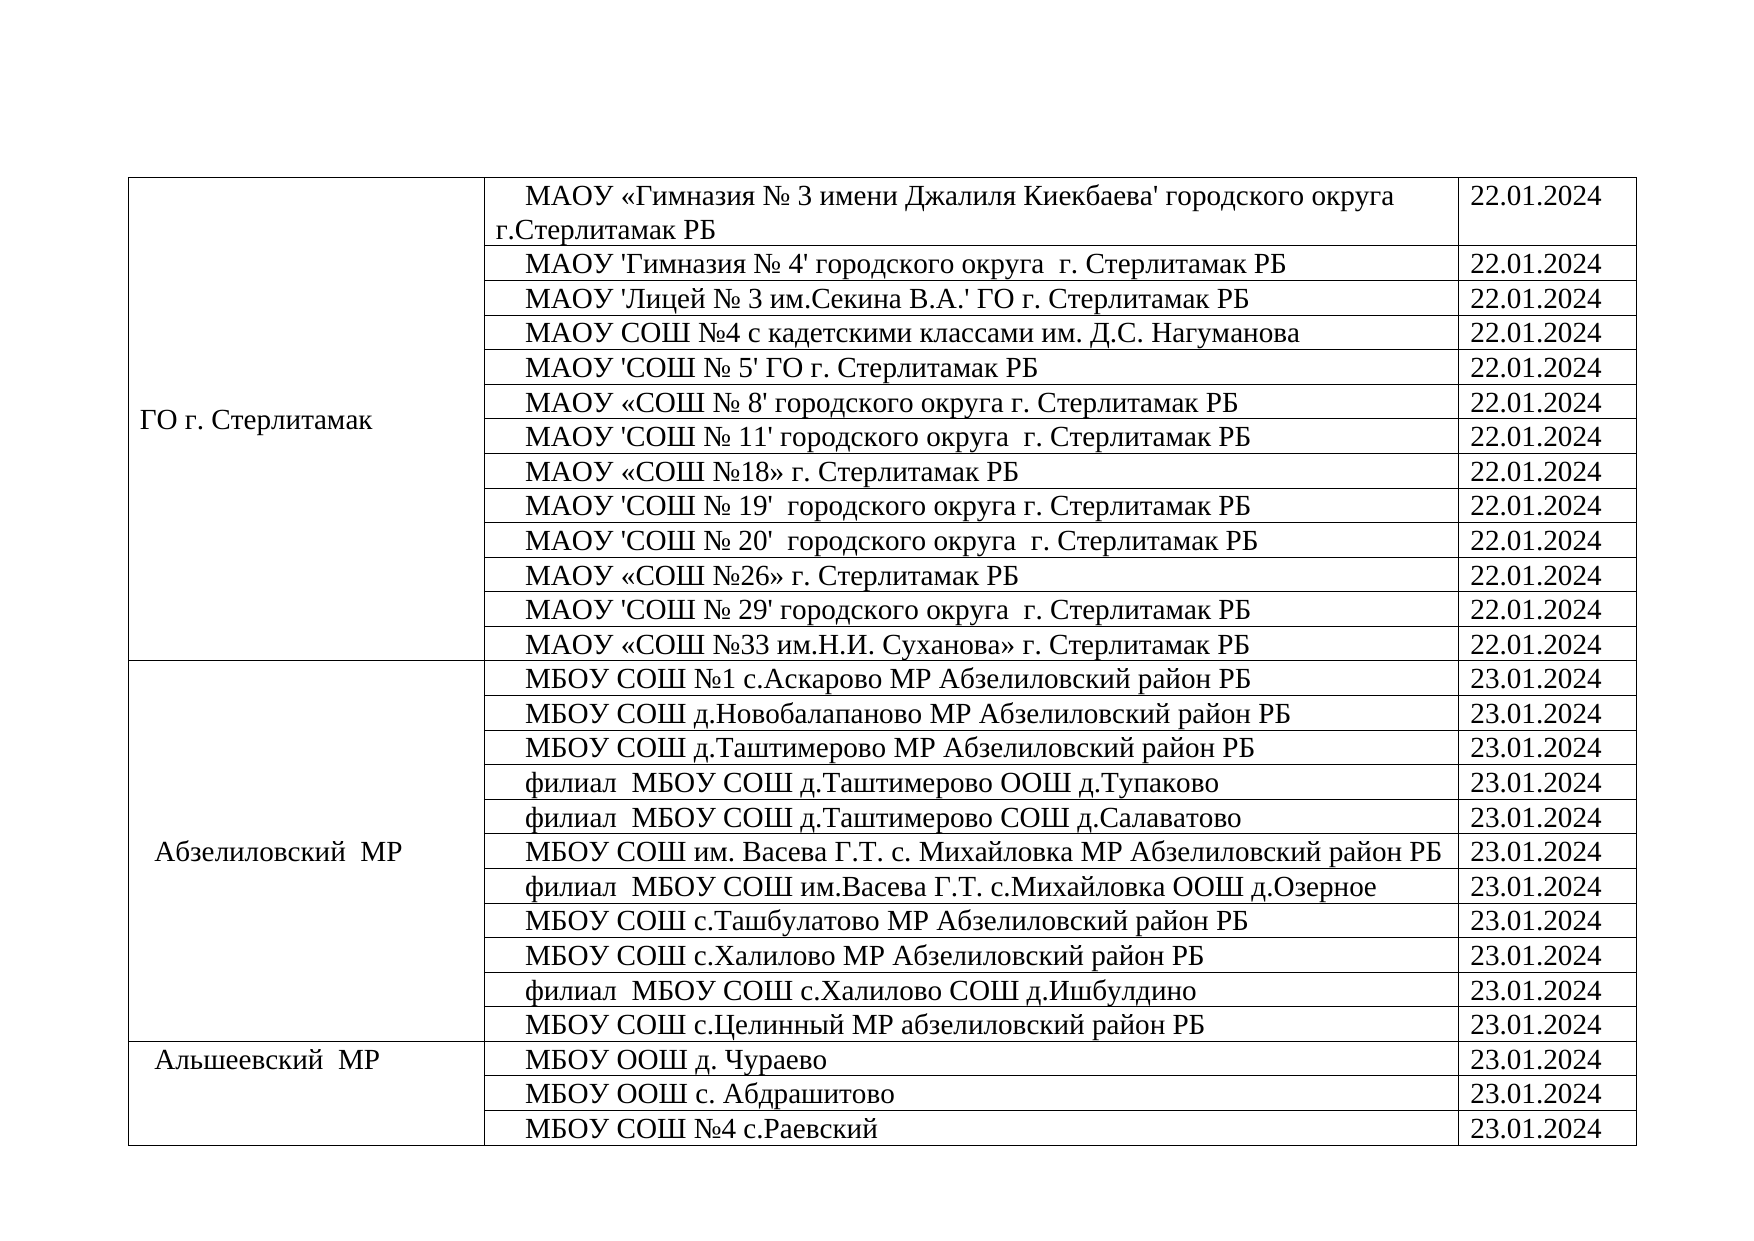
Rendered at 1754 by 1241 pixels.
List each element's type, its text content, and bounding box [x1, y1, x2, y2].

table_cell 22.01.2024 [1459, 489, 1636, 522]
table_cell МБОУ СОШ д.Таштимерово МР Абзелиловский район РБ [485, 731, 1458, 764]
table_cell филиал МБОУ СОШ с.Халилово СОШ д.Ишбулдино [485, 973, 1458, 1006]
table_cell МАОУ 'СОШ № 11' городского округа г. Стерлитамак РБ [485, 419, 1458, 453]
table_cell 23.01.2024 [1459, 765, 1636, 799]
table_cell МАОУ СОШ №4 с кадетскими классами им. Д.С. Нагуманова [485, 316, 1458, 349]
table_cell МБОУ СОШ с.Халилово МР Абзелиловский район РБ [485, 938, 1458, 972]
table_cell ГО г. Стерлитамак [129, 178, 484, 660]
table_cell 23.01.2024 [1459, 1042, 1636, 1075]
table_cell МАОУ 'СОШ № 19' городского округа г. Стерлитамак РБ [485, 489, 1458, 522]
table_cell 23.01.2024 [1459, 696, 1636, 729]
table_cell Абзелиловский МР [129, 661, 484, 1041]
table_cell 22.01.2024 [1459, 350, 1636, 384]
table_cell 23.01.2024 [1459, 834, 1636, 868]
table_cell МАОУ «СОШ № 8' городского округа г. Стерлитамак РБ [485, 385, 1458, 418]
table_cell 22.01.2024 [1459, 419, 1636, 453]
table_cell МАОУ «Гимназия № 3 имени Джалиля Киекбаева' городского округа г.Стерлитамак РБ [485, 178, 1458, 245]
table_cell МАОУ «СОШ №18» г. Стерлитамак РБ [485, 454, 1458, 487]
table_cell МБОУ СОШ с.Ташбулатово МР Абзелиловский район РБ [485, 904, 1458, 937]
table_cell 23.01.2024 [1459, 800, 1636, 833]
table_cell 23.01.2024 [1459, 661, 1636, 695]
table_cell 22.01.2024 [1459, 316, 1636, 349]
table_cell филиал МБОУ СОШ им.Васева Г.Т. с.Михайловка ООШ д.Озерное [485, 869, 1458, 902]
table_cell МАОУ «СОШ №33 им.Н.И. Суханова» г. Стерлитамак РБ [485, 627, 1458, 660]
table_cell МБОУ СОШ им. Васева Г.Т. с. Михайловка МР Абзелиловский район РБ [485, 834, 1458, 868]
table_cell 22.01.2024 [1459, 281, 1636, 314]
table_cell 23.01.2024 [1459, 904, 1636, 937]
table_cell 23.01.2024 [1459, 938, 1636, 972]
table_cell МАОУ 'СОШ № 29' городского округа г. Стерлитамак РБ [485, 592, 1458, 626]
table_cell МБОУ ООШ д. Чураево [485, 1042, 1458, 1075]
table_cell филиал МБОУ СОШ д.Таштимерово ООШ д.Тупаково [485, 765, 1458, 799]
table_cell МБОУ ООШ с. Абдрашитово [485, 1076, 1458, 1110]
table_cell Альшеевский МР [129, 1042, 484, 1144]
table_cell 22.01.2024 [1459, 627, 1636, 660]
table_cell 22.01.2024 [1459, 178, 1636, 245]
table_cell МАОУ 'СОШ № 5' ГО г. Стерлитамак РБ [485, 350, 1458, 384]
table_cell МАОУ 'Лицей № 3 им.Секина В.А.' ГО г. Стерлитамак РБ [485, 281, 1458, 314]
table_cell 22.01.2024 [1459, 592, 1636, 626]
table_cell МБОУ СОШ №4 с.Раевский [485, 1111, 1458, 1144]
table_cell МАОУ 'Гимназия № 4' городского округа г. Стерлитамак РБ [485, 246, 1458, 280]
table_cell МБОУ СОШ с.Целинный МР абзелиловский район РБ [485, 1007, 1458, 1041]
table_cell МБОУ СОШ №1 с.Аскарово МР Абзелиловский район РБ [485, 661, 1458, 695]
table_cell 22.01.2024 [1459, 385, 1636, 418]
table_cell 23.01.2024 [1459, 1111, 1636, 1144]
table_cell МАОУ «СОШ №26» г. Стерлитамак РБ [485, 558, 1458, 591]
table_cell МБОУ СОШ д.Новобалапаново МР Абзелиловский район РБ [485, 696, 1458, 729]
table_cell 22.01.2024 [1459, 454, 1636, 487]
table_cell 22.01.2024 [1459, 246, 1636, 280]
table_cell 23.01.2024 [1459, 869, 1636, 902]
table_cell 23.01.2024 [1459, 973, 1636, 1006]
table_cell филиал МБОУ СОШ д.Таштимерово СОШ д.Салаватово [485, 800, 1458, 833]
table_cell 22.01.2024 [1459, 558, 1636, 591]
table_cell 23.01.2024 [1459, 1007, 1636, 1041]
table_cell 23.01.2024 [1459, 731, 1636, 764]
table_cell МАОУ 'СОШ № 20' городского округа г. Стерлитамак РБ [485, 523, 1458, 557]
table_cell 22.01.2024 [1459, 523, 1636, 557]
table_cell 23.01.2024 [1459, 1076, 1636, 1110]
